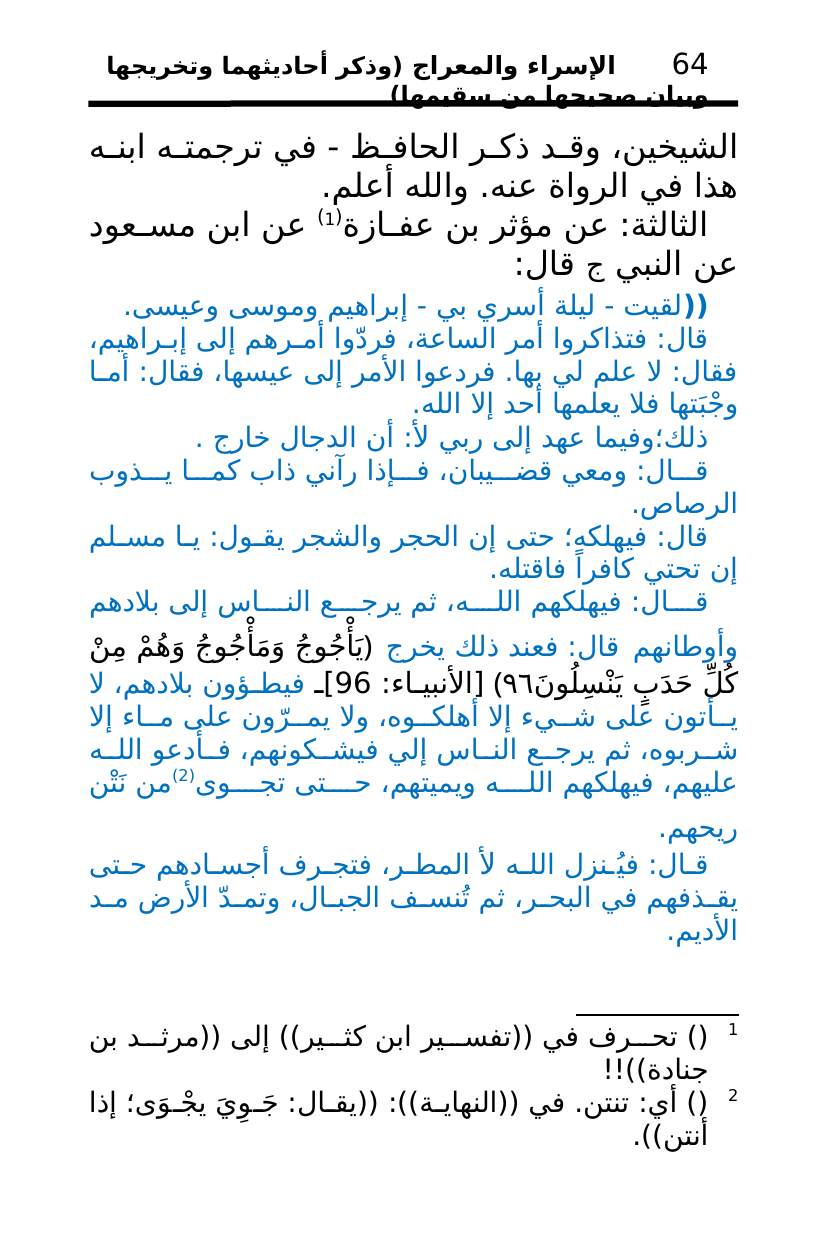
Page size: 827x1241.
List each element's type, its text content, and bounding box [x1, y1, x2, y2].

text ذلك؛وفيما عهد إلى ربي ﻷ: أن الدجال خارج . [89, 420, 738, 454]
text الثالثة: عن مؤثر بن عفازة() عن ابن مسعود عن النبي ج قال: [89, 206, 738, 283]
text قال: فيهلكهم الله، ثم يرجع الناس إلى بلادهم وأوطانهم قال: فعند ذلك يخرج ﴿يَأْجُوجُ وَمَأْجُوجُ وَهُمْ مِنْ كُلِّ حَدَبٍ يَنْسِلُونَ٩٦﴾ [الأنبياء: 96] فيطؤون بلادهم، لا يأتون على شيء إلا أهلكوه، ولا يمرّون على ماء إلا شربوه، ثم يرجع الناس إلي فيشكونهم، فأدعو الله عليهم، فيهلكهم الله ويميتهم، حتى تجوى()من نَتْن ريحهم. [89, 585, 738, 847]
text قال: فيُنزل الله ﻷ المطر، فتجرف أجسادهم حتى يقذفهم في البحر، ثم تُنسف الجبال، وتمدّ الأرض مد الأديم. [89, 847, 738, 946]
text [89, 128, 738, 206]
text قال: فتذاكروا أمر الساعة، فردّوا أمرهم إلى إبراهيم، فقال: لا علم لي بها. فردعوا الأمر إلى عيسها، فقال: أما وجْبَتها فلا يعلمها أحد إلا الله. [89, 322, 738, 420]
text ((لقيت - ليلة أسري بي - إبراهيم وموسى وعيسى. [89, 289, 738, 322]
text قال: ومعي قضيبان، فإذا رآني ذاب كما يذوب الرصاص. [89, 454, 738, 520]
text قال: فيهلكه؛ حتى إن الحجر والشجر يقول: يا مسلم إن تحتي كافراً فاقتله. [89, 520, 738, 585]
